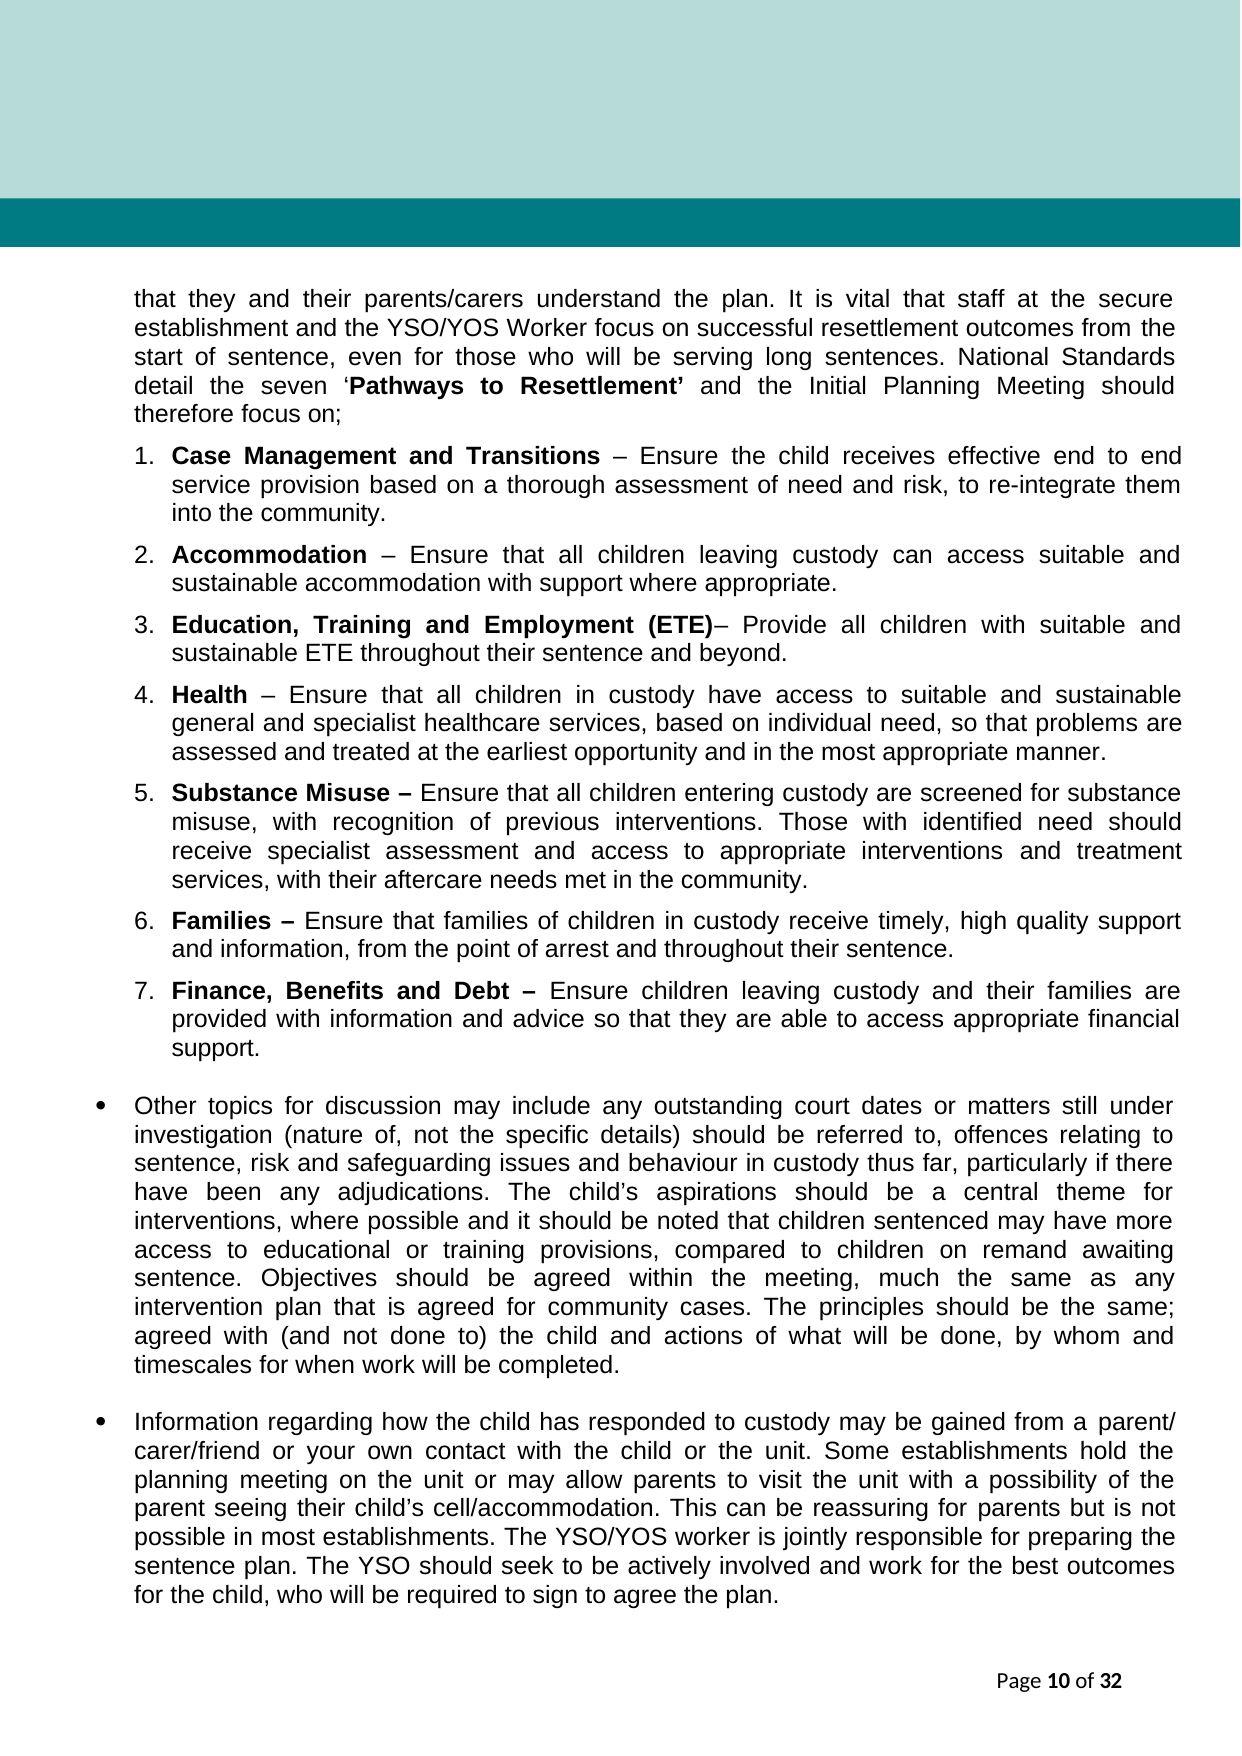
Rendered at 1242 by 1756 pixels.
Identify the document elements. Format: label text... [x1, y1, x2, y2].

list Other topics for discussion may include any outstanding court dates or matters still under investigation (nature of, not the specific details) should be referred to, offences relating to sentence, risk and safeguarding issues and behaviour in custody thus far, particularly if there have been any adjudications. The child’s aspirations should be a central theme for interventions, where possible and it should be noted that children sentenced may have more access to educational or training provisions, compared to children on remand awaiting sentence. Objectives should be agreed within the meeting, much the same as any intervention plan that is agreed for community cases. The principles should be the same; agreed with (and not done to) the child and actions of what will be done, by whom and timescales for when work will be completed. [96, 1091, 1175, 1378]
list Information regarding how the child has responded to custody may be gained from a parent/ carer/friend or your own contact with the child or the unit. Some establishments hold the planning meeting on the unit or may allow parents to visit the unit with a possibility of the parent seeing their child’s cell/accommodation. This can be reassuring for parents but is not possible in most establishments. The YSO/YOS worker is jointly responsible for preparing the sentence plan. The YSO should seek to be actively involved and work for the best outcomes for the child, who will be required to sign to agree the plan. [96, 1407, 1176, 1608]
list Education, Training and Employment (ETE)– Provide all children with suitable and sustainable ETE throughout their sentence and beyond. [134, 609, 1182, 667]
list Accommodation – Ensure that all children leaving custody can access suitable and sustainable accommodation with support where appropriate. [134, 539, 1182, 597]
list Health – Ensure that all children in custody have access to suitable and sustainable general and specialist healthcare services, based on individual need, so that problems are assessed and treated at the earliest opportunity and in the most appropriate manner. [134, 679, 1183, 766]
list Case Management and Transitions – Ensure the child receives effective end to end service provision based on a thorough assessment of need and risk, to re-integrate them into the community. [134, 441, 1182, 527]
list Finance, Benefits and Debt – Ensure children leaving custody and their families are provided with information and advice so that they are able to access appropriate financial support. [134, 976, 1182, 1062]
list Families – Ensure that families of children in custody receive timely, high quality support and information, from the point of arrest and throughout their sentence. [134, 906, 1183, 963]
list Substance Misuse – Ensure that all children entering custody are screened for substance misuse, with recognition of previous interventions. Those with identified need should receive specialist assessment and access to appropriate interventions and treatment services, with their aftercare needs met in the community. [134, 778, 1182, 893]
text that they and their parents/carers understand the plan. It is vital that staff at the secure establishment and the YSO/YOS Worker focus on successful resettlement outcomes from the start of sentence, even for those who will be serving long sentences. National Standards detail the seven ‘Pathways to Resettlement’ and the Initial Planning Meeting should therefore focus on; [134, 284, 1176, 428]
